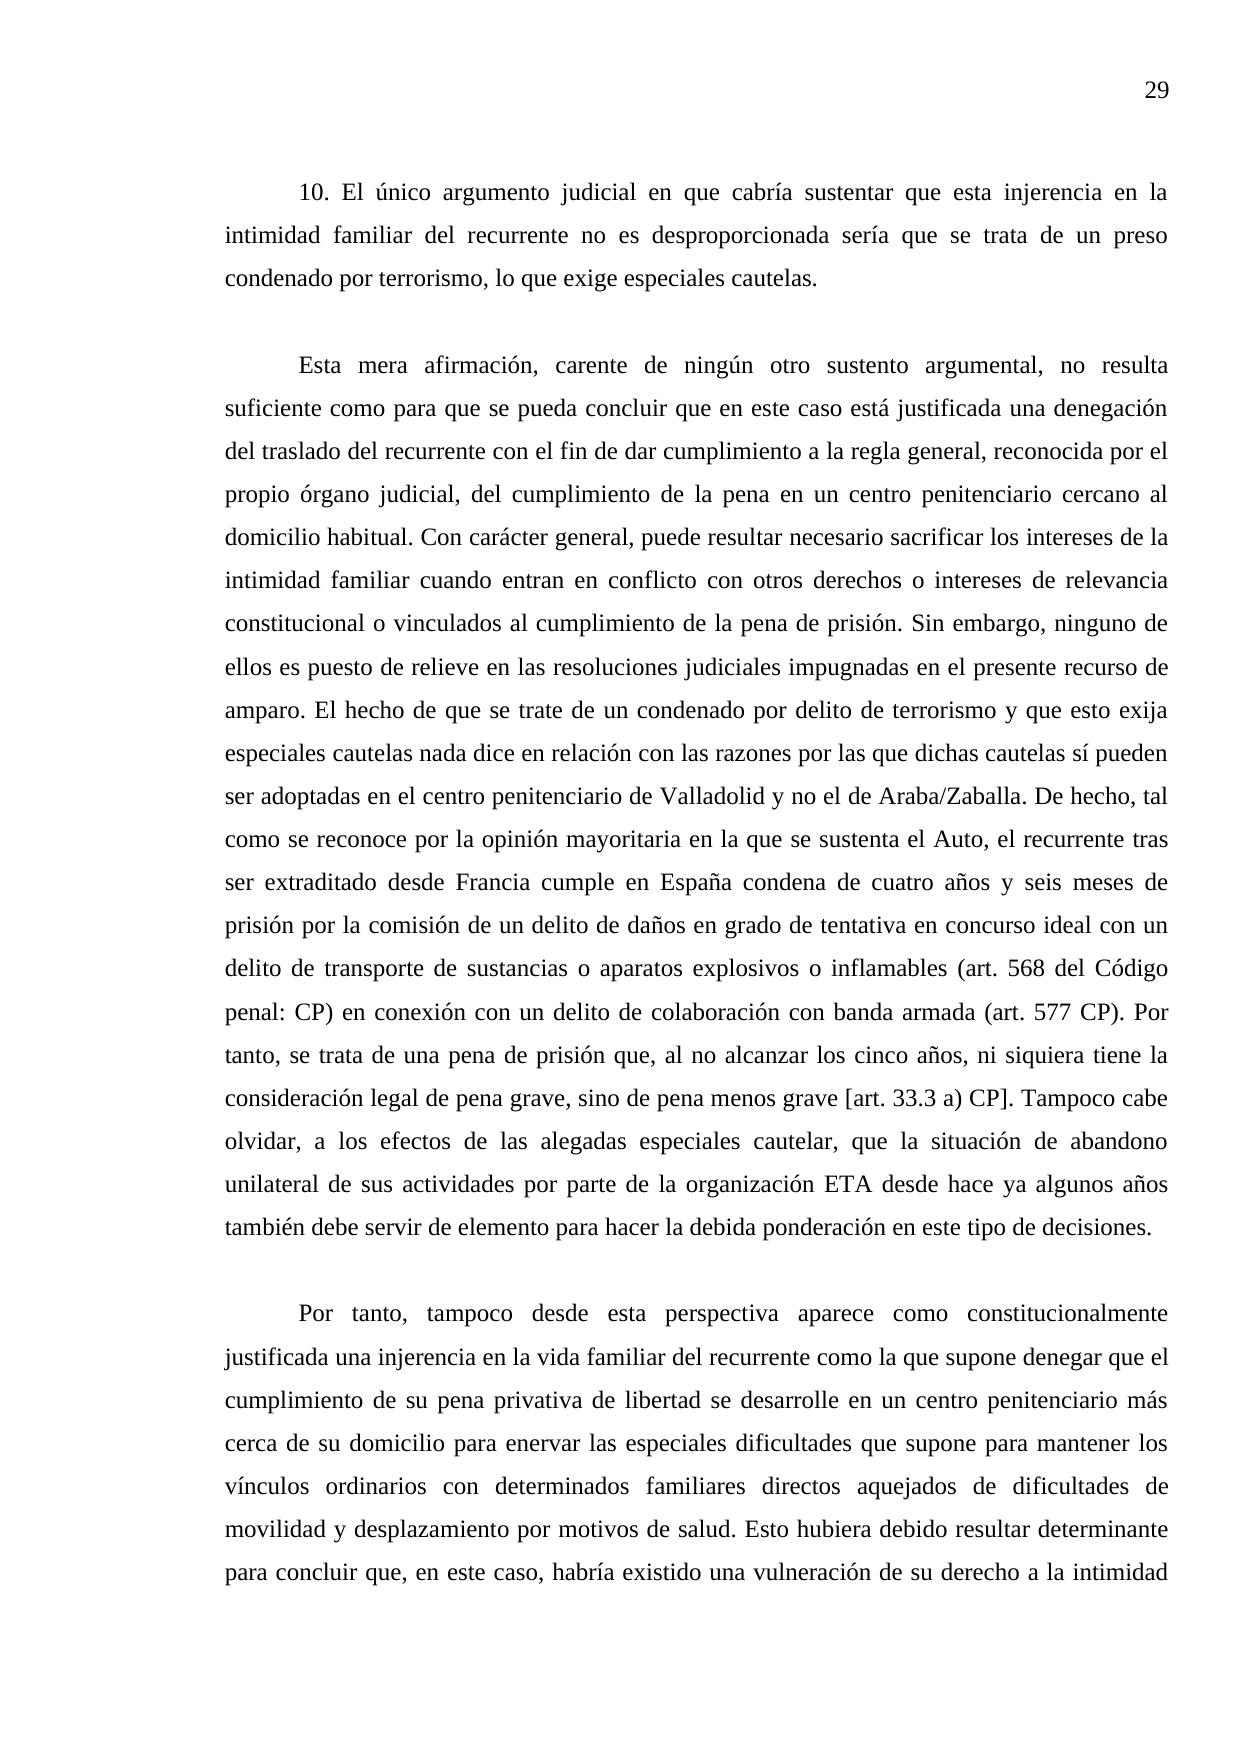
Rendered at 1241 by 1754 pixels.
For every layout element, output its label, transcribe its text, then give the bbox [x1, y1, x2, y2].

text 10. El único argumento judicial en que cabría sustentar que esta injerencia en la intimidad familiar del recurrente no es desproporcionada sería que se trata de un preso condenado por terrorismo, lo que exige especiales cautelas. [224, 177, 1169, 292]
text Esta mera afirmación, carente de ningún otro sustento argumental, no resulta suficiente como para que se pueda concluir que en este caso está justificada una denegación del traslado del recurrente con el fin de dar cumplimiento a la regla general, reconocida por el propio órgano judicial, del cumplimiento de la pena en un centro penitenciario cercano al domicilio habitual. Con carácter general, puede resultar necesario sacrificar los intereses de la intimidad familiar cuando entran en conflicto con otros derechos o intereses de relevancia constitucional o vinculados al cumplimiento de la pena de prisión. Sin embargo, ninguno de ellos es puesto de relieve en las resoluciones judiciales impugnadas en el presente recurso de amparo. El hecho de que se trate de un condenado por delito de terrorismo y que esto exija especiales cautelas nada dice en relación con las razones por las que dichas cautelas sí pueden ser adoptadas en el centro penitenciario de Valladolid y no el de Araba/Zaballa. De hecho, tal como se reconoce por la opinión mayoritaria en la que se sustenta el Auto, el recurrente tras ser extraditado desde Francia cumple en España condena de cuatro años y seis meses de prisión por la comisión de un delito de daños en grado de tentativa en concurso ideal con un delito de transporte de sustancias o aparatos explosivos o inflamables (art. 568 del Código penal: CP) en conexión con un delito de colaboración con banda armada (art. 577 CP). Por tanto, se trata de una pena de prisión que, al no alcanzar los cinco años, ni siquiera tiene la consideración legal de pena grave, sino de pena menos grave [art. 33.3 a) CP]. Tampoco cabe olvidar, a los efectos de las alegadas especiales cautelar, que la situación de abandono unilateral de sus actividades por parte de la organización ETA desde hace ya algunos años también debe servir de elemento para hacer la debida ponderación en este tipo de decisiones. [224, 350, 1169, 1241]
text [224, 1298, 1169, 1586]
